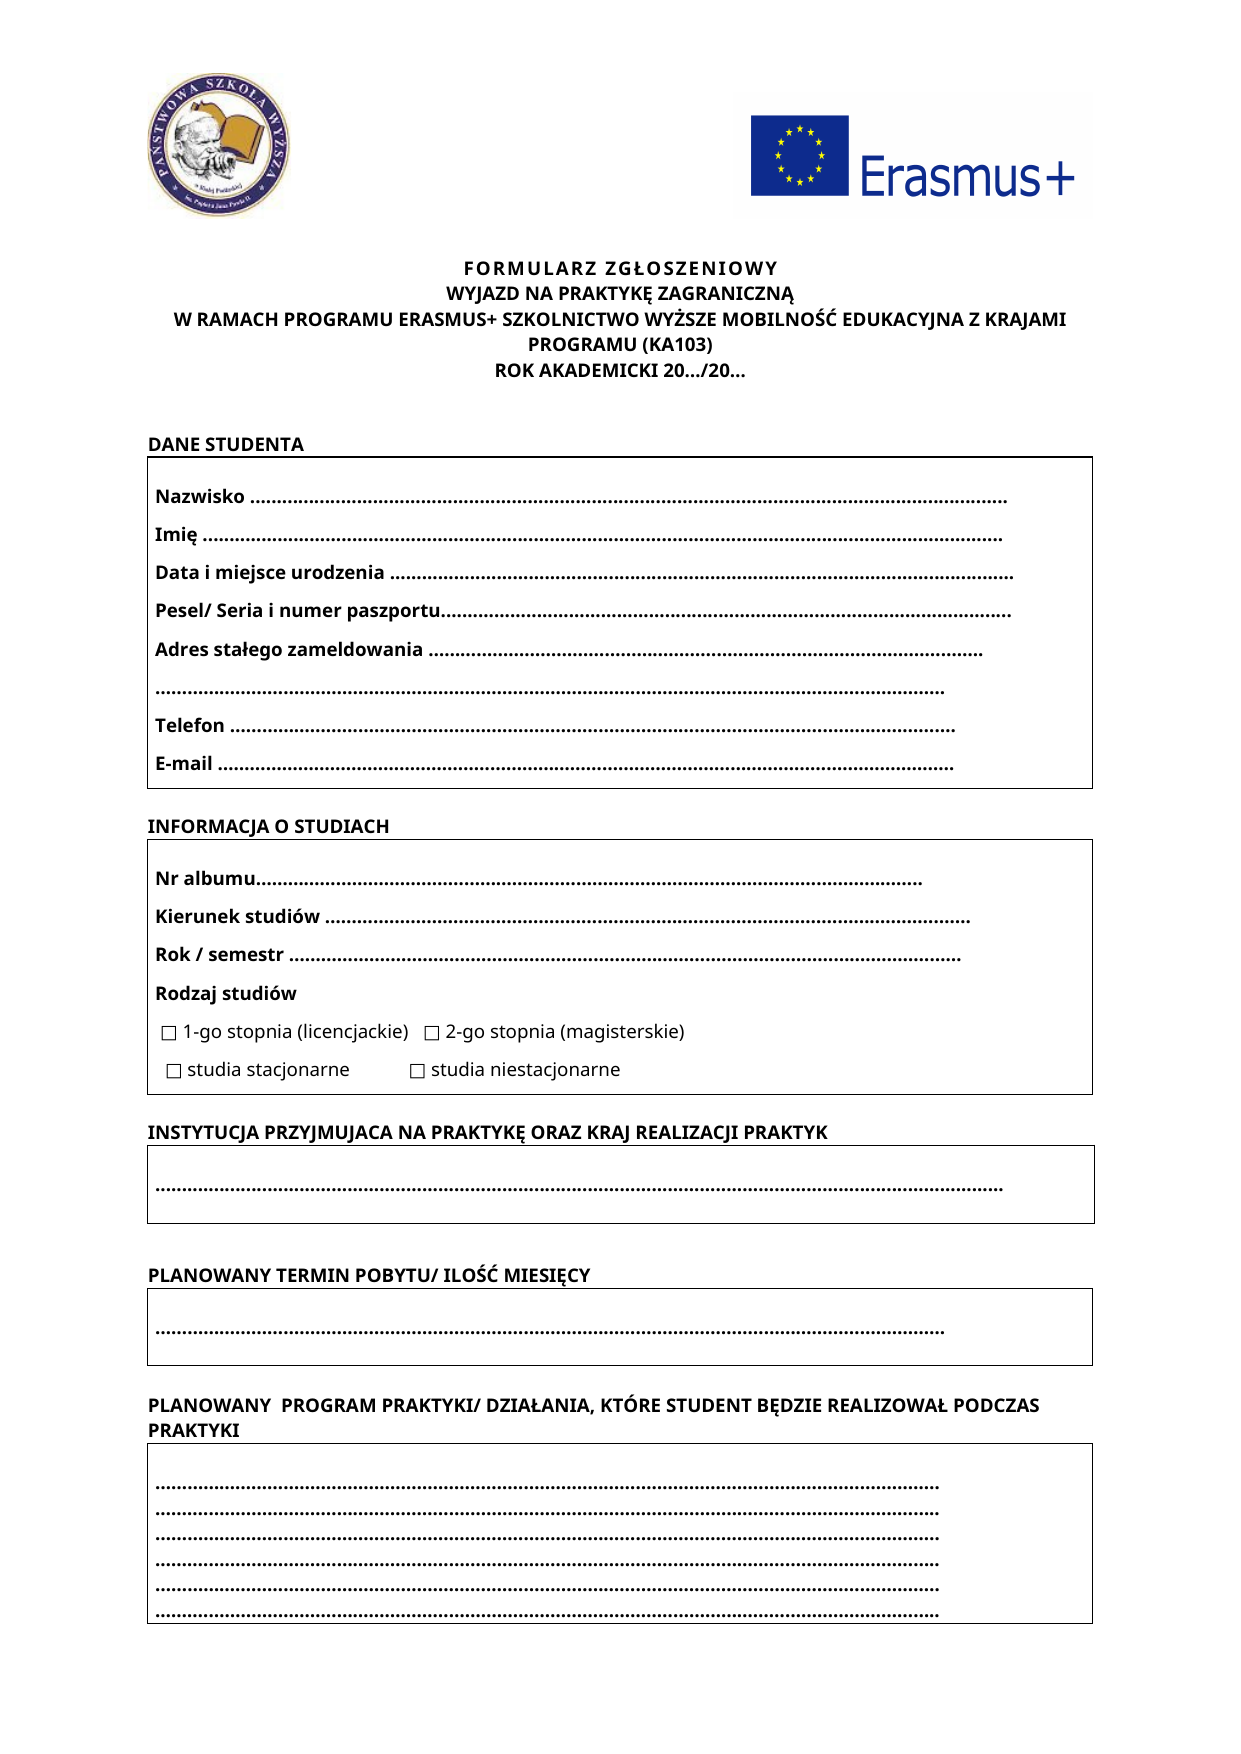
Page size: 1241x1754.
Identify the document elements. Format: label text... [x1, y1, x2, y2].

subtitle PLANOWANY PROGRAM PRAKTYKI/ DZIAŁANIA, KTÓRE STUDENT BĘDZIE REALIZOWAŁ PODCZAS PRAKTYKI [148, 1392, 1093, 1443]
subtitle INFORMACJA O STUDIACH [148, 813, 1093, 839]
table_header Nr albumu…………………………………………………………………………………………………………….. Kierunek studiów …………………………………………………………………………………………………………. Rok / semestr ……………………………………………………………………………………………………………… Rodzaj studiów □ 1-go stopnia (licencjackie) □ 2-go stopnia (magisterskie) □ studia stacjonarne □ studia niestacjonarne [148, 840, 1092, 1094]
picture [147, 73, 292, 219]
text W RAMACH PROGRAMU ERASMUS+ SZKOLNICTWO WYŻSZE MOBILNOŚĆ EDUKACYJNA Z KRAJAMI PROGRAMU (KA103) [148, 306, 1093, 357]
table_header …………………………………………………………………………………………………………………………………. [148, 1289, 1092, 1365]
subtitle WYJAZD NA PRAKTYKĘ ZAGRANICZNĄ [148, 281, 1093, 306]
table_header Nazwisko .............................................................................................................................................. Imię ...................................................................................................................................................... Data i miejsce urodzenia ..................................................................................................................... Pesel/ Seria i numer paszportu........................................................................................................... Adres stałego zameldowania ………………………………………………………………………………………….. …………………………………………………………………………………………………………………………………. Telefon ………………………………………………………………………………………………………………………. E-mail ………………………………………………………………………………………………………………………… [148, 458, 1092, 788]
text ROK AKADEMICKI 20…/20… [148, 357, 1093, 383]
picture [732, 92, 1093, 219]
subtitle PLANOWANY TERMIN POBYTU/ ILOŚĆ MIESIĘCY [148, 1262, 1093, 1288]
subtitle FORMULARZ ZGŁOSZENIOWY [148, 255, 1093, 281]
table_header ............................................................................................................................................................... [148, 1146, 1094, 1223]
text INSTYTUCJA PRZYJMUJACA NA PRAKTYKĘ ORAZ KRAJ REALIZACJI PRAKTYK [148, 1119, 1093, 1144]
text DANE STUDENTA [148, 431, 1093, 456]
